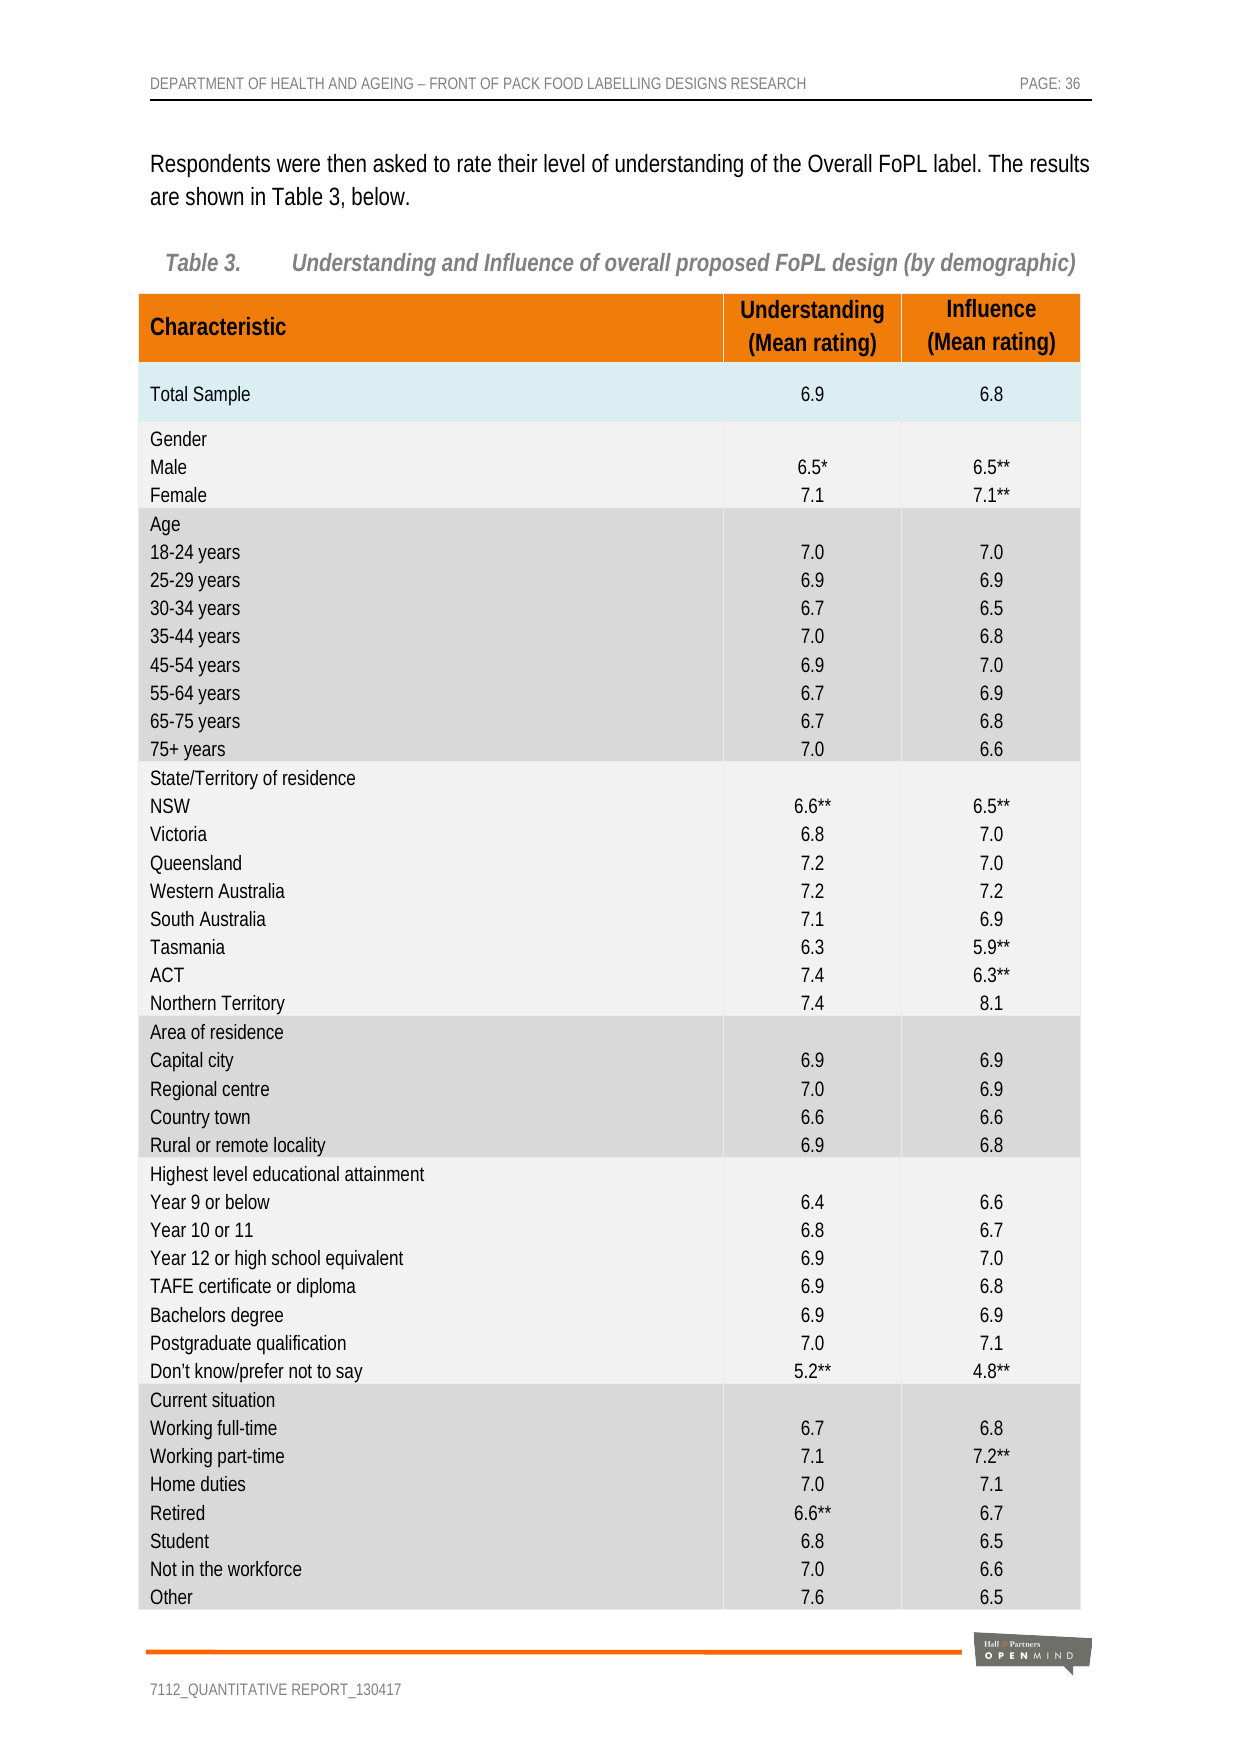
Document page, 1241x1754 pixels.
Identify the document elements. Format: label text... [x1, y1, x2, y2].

table_cell 6.7 7.1 7.0 6.6** 6.8 7.0 7.6 [724, 1384, 901, 1609]
table_header Characteristic [139, 294, 723, 362]
table_cell 6.6 6.7 7.0 6.8 6.9 7.1 4.8** [902, 1158, 1080, 1383]
subtitle Understanding and Influence of overall proposed FoPL design (by demographic) [165, 248, 1092, 276]
table_cell Current situation Working full-time Working part-time Home duties Retired Student Not in the workforce Other [139, 1384, 723, 1609]
table_cell Area of residence Capital city Regional centre Country town Rural or remote locality [139, 1016, 723, 1157]
table_cell 6.9 6.9 6.6 6.8 [902, 1016, 1080, 1157]
table_cell 6.5** 7.1** [902, 422, 1080, 507]
picture [973, 1632, 1093, 1676]
text Respondents were then asked to rate their level of understanding of the Overall FoPL label. The results are shown in Table 3, below. [150, 149, 1092, 211]
table_cell 6.8 [902, 363, 1080, 421]
table_cell 6.8 7.2** 7.1 6.7 6.5 6.6 6.5 [902, 1384, 1080, 1609]
table_cell Gender Male Female [139, 422, 723, 507]
table_cell 7.0 6.9 6.7 7.0 6.9 6.7 6.7 7.0 [724, 508, 901, 761]
table_cell 6.4 6.8 6.9 6.9 6.9 7.0 5.2** [724, 1158, 901, 1383]
table_header Understanding (Mean rating) [724, 294, 901, 362]
table_header Influence (Mean rating) [902, 294, 1080, 362]
table_cell 6.9 7.0 6.6 6.9 [724, 1016, 901, 1157]
table_cell Highest level educational attainment Year 9 or below Year 10 or 11 Year 12 or high school equivalent TAFE certificate or diploma Bachelors degree Postgraduate qualification Don’t know/prefer not to say [139, 1158, 723, 1383]
table_cell 6.5** 7.0 7.0 7.2 6.9 5.9** 6.3** 8.1 [902, 762, 1080, 1015]
table_cell State/Territory of residence NSW Victoria Queensland Western Australia South Australia Tasmania ACT Northern Territory [139, 762, 723, 1015]
table_cell 6.5* 7.1 [724, 422, 901, 507]
table_cell 6.6** 6.8 7.2 7.2 7.1 6.3 7.4 7.4 [724, 762, 901, 1015]
table_cell Total Sample [139, 363, 723, 421]
table_cell Age 18-24 years 25-29 years 30-34 years 35-44 years 45-54 years 55-64 years 65-75 years 75+ years [139, 508, 723, 761]
table_cell 7.0 6.9 6.5 6.8 7.0 6.9 6.8 6.6 [902, 508, 1080, 761]
table_cell 6.9 [724, 363, 901, 421]
